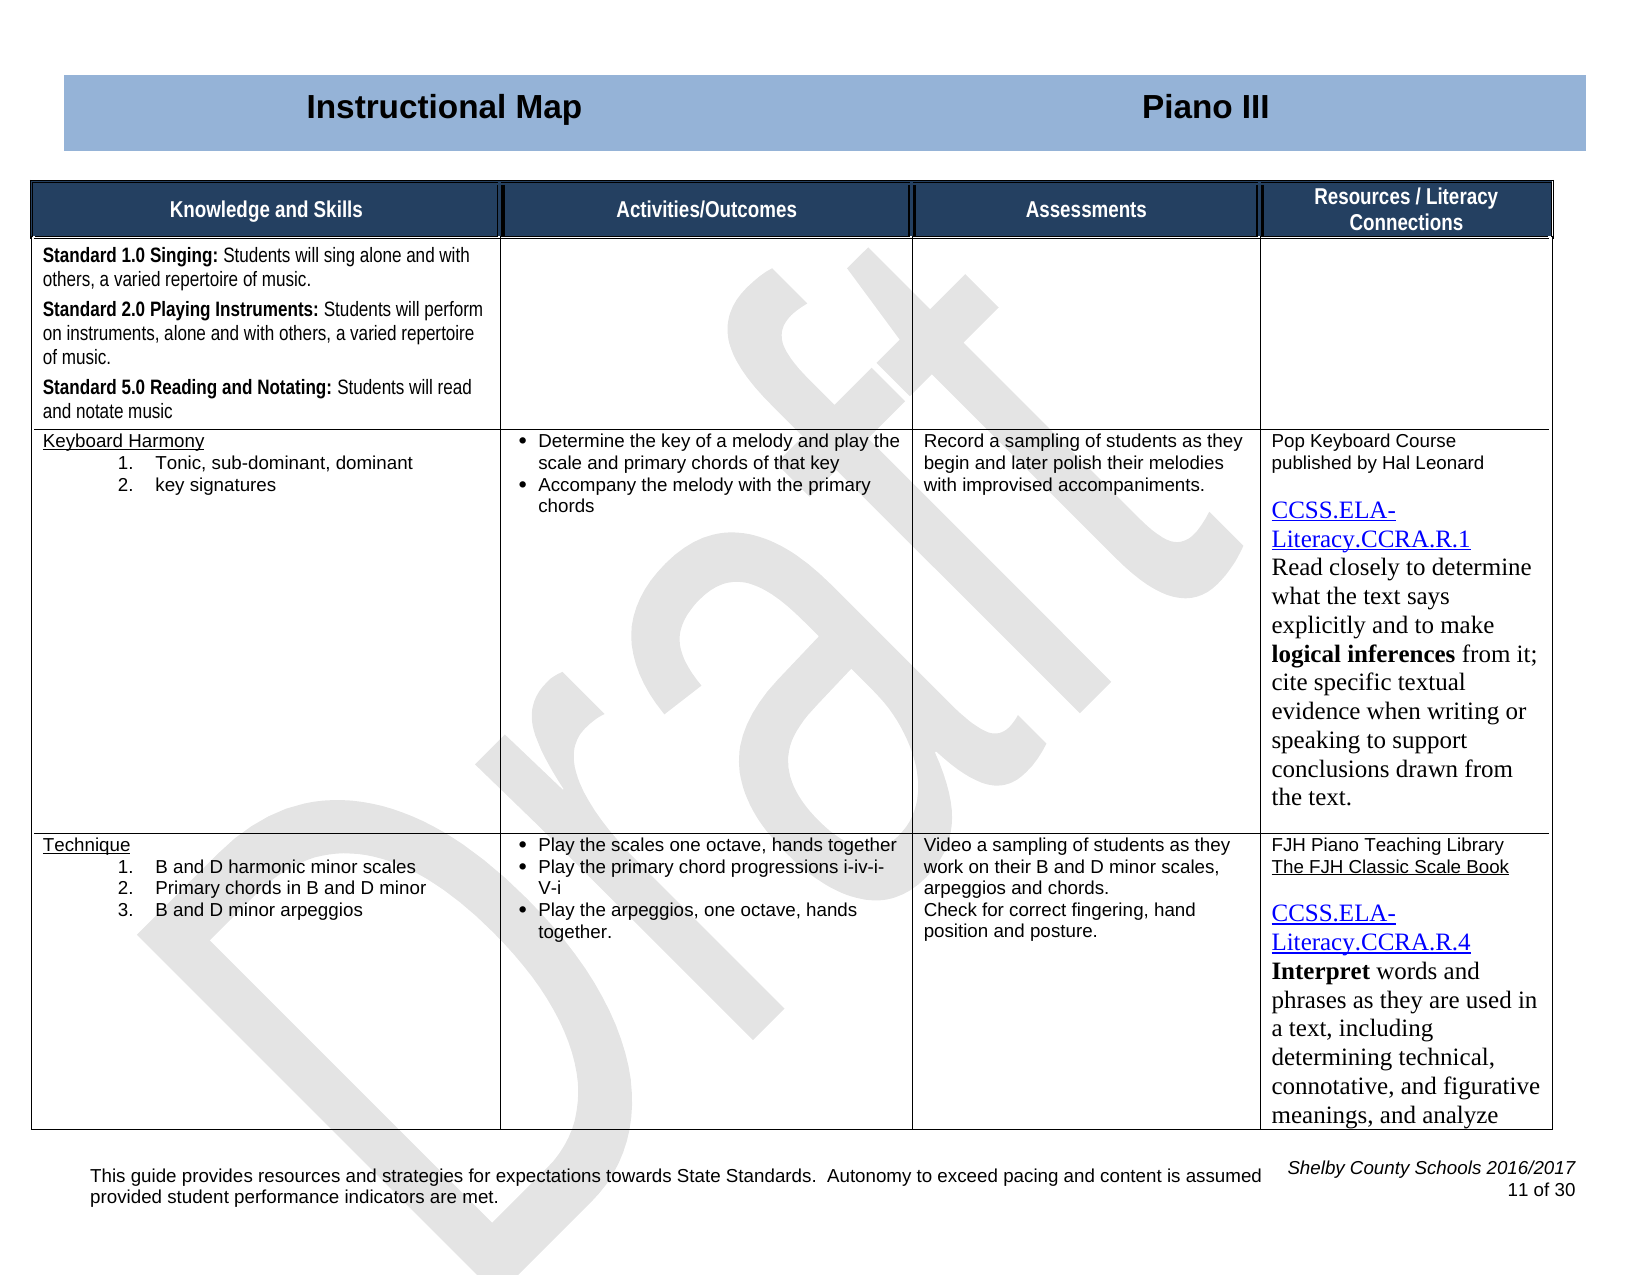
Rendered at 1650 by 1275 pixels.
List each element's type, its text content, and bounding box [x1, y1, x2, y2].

table_cell [913, 239, 1260, 429]
table_cell Keyboard Harmony Tonic, sub-dominant, dominant key signatures [32, 429, 500, 833]
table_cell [32, 833, 500, 1128]
table_cell Pop Keyboard Course published by Hal Leonard CCSS.ELA-Literacy.CCRA.R.1 Read closely to determine what the text says explicitly and to make logical inferences from it; cite specific textual evidence when writing or speaking to support conclusions drawn from the text. [1261, 429, 1552, 833]
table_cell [501, 834, 912, 1128]
table_cell Record a sampling of students as they begin and later polish their melodies with improvised accompaniments. [913, 430, 1260, 833]
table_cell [32, 236, 500, 429]
table_cell Determine the key of a melody and play the scale and primary chords of that key Accompany the melody with the primary chords [501, 430, 912, 833]
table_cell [913, 834, 1260, 1128]
table_header Knowledge and Skills [33, 181, 501, 236]
table_header Resources / Literacy Connections [1260, 181, 1551, 236]
table_header Activities/Outcomes [501, 181, 912, 236]
table_cell [501, 239, 912, 429]
table_cell [1261, 236, 1552, 429]
table_header Assessments [912, 181, 1260, 236]
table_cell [1261, 833, 1552, 1128]
